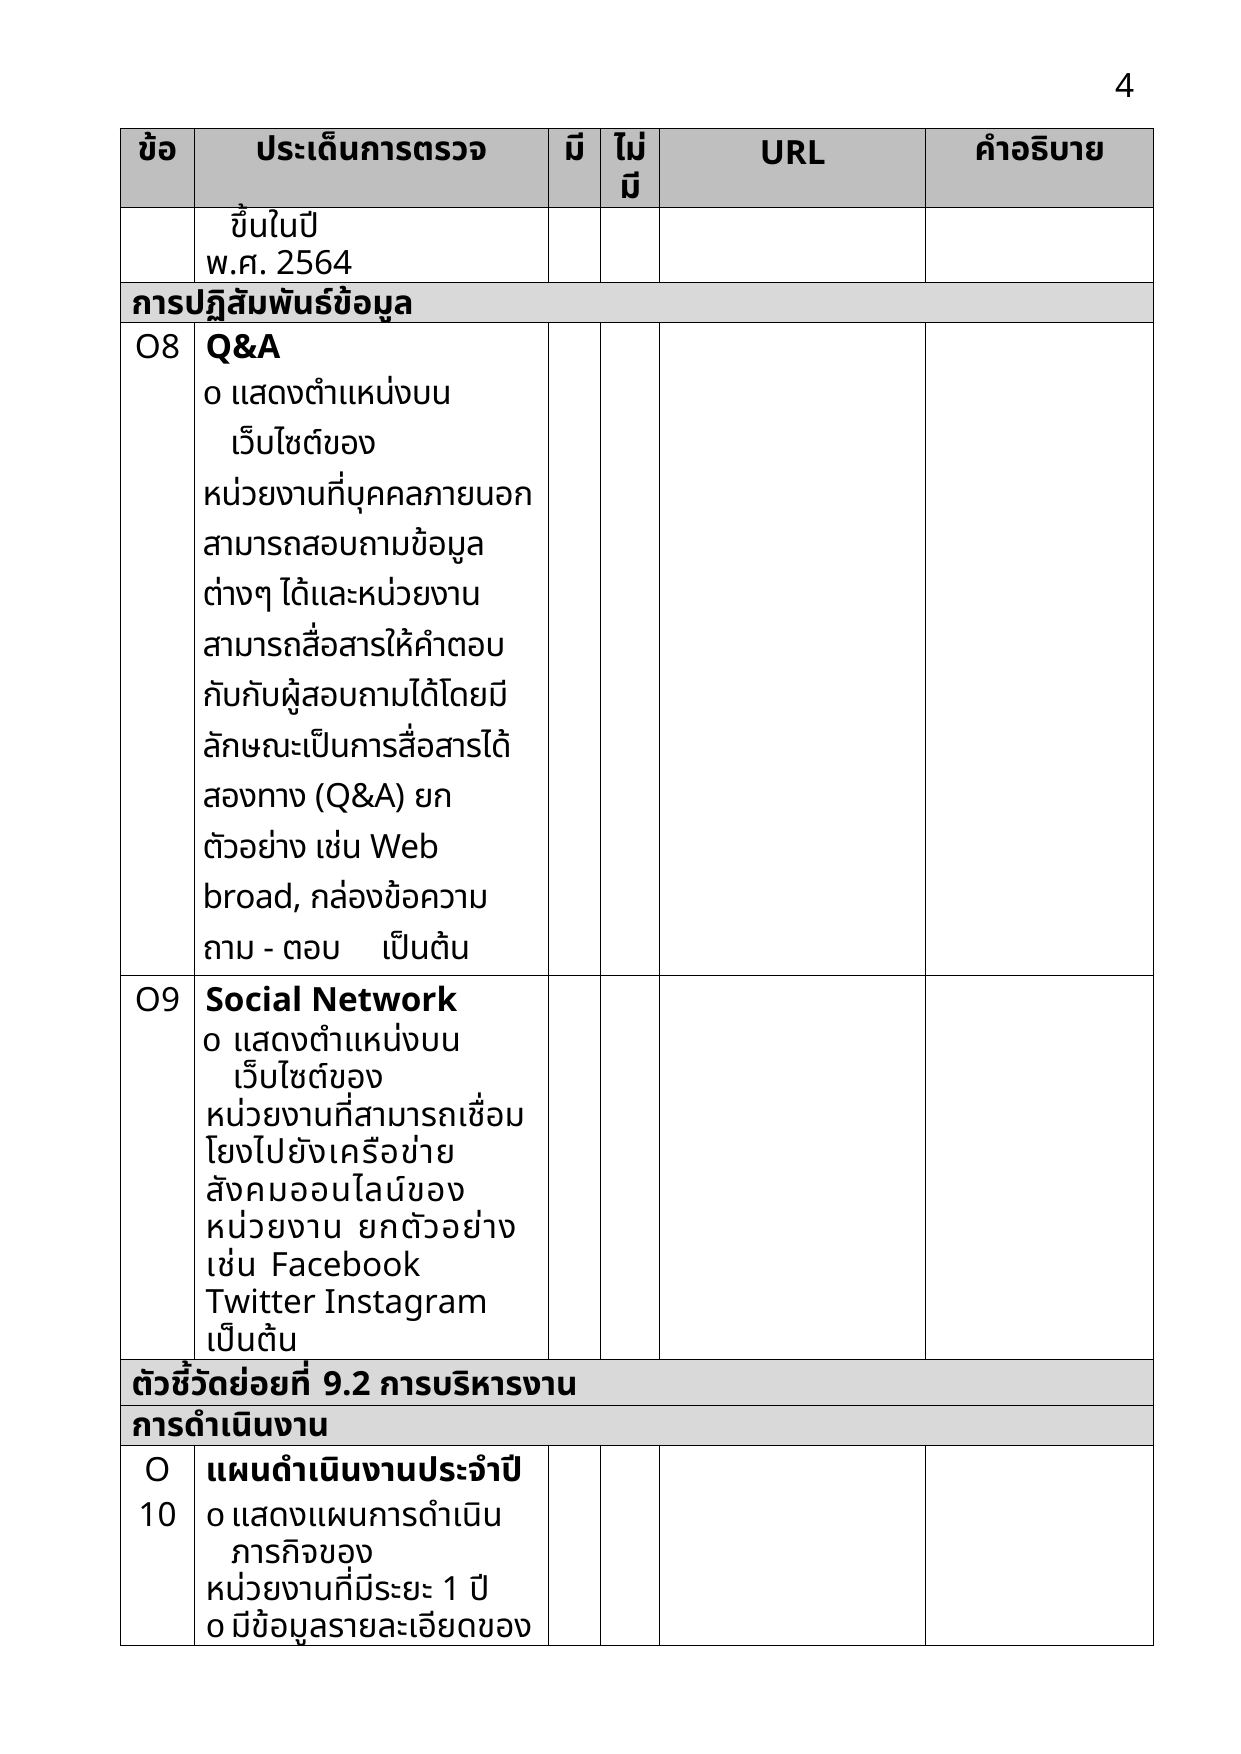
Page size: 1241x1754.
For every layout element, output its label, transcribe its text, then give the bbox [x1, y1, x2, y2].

table_header ประเด็นการตรวจ [195, 129, 548, 207]
table_cell [601, 208, 659, 282]
table_header มี [549, 129, 600, 207]
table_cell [195, 208, 548, 282]
table_cell [660, 208, 925, 282]
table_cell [195, 1446, 548, 1645]
table_cell การดำเนินงาน [121, 1406, 1153, 1445]
table_cell [549, 1446, 600, 1645]
table_cell Social Network แสดงตำแหน่งบนเว็บไซต์ของ หน่วยงานที่สามารถเชื่อมโยงไปยังเครือข่ายสังคมออนไลน์ของหน่วยงาน ยกตัวอย่างเช่น Facebook Twitter Instagram เป็นต้น [195, 976, 548, 1358]
table_cell [660, 323, 925, 974]
table_cell [660, 1446, 925, 1645]
table_header ไม่มี [601, 129, 659, 207]
table_cell [660, 976, 925, 1358]
table_cell [926, 208, 1153, 282]
table_cell ตัวชี้วัดย่อยที่ 9.2 การบริหารงาน [121, 1360, 1153, 1405]
table_header ข้อ [121, 129, 194, 207]
table_cell O7 [121, 208, 194, 282]
table_cell [549, 323, 600, 974]
table_cell [549, 976, 600, 1358]
table_cell [601, 1446, 659, 1645]
table_header URL [660, 129, 925, 207]
table_header คำอธิบาย [926, 129, 1153, 207]
table_cell [549, 208, 600, 282]
table_cell Q&A แสดงตำแหน่งบนเว็บไซต์ของ หน่วยงานที่บุคคลภายนอกสามารถสอบถามข้อมูลต่างๆ ได้และหน่วยงานสามารถสื่อสารให้คำตอบกับกับผู้สอบถามได้โดยมีลักษณะเป็นการสื่อสารได้สองทาง (Q&A) ยกตัวอย่าง เช่น Web broad, กล่องข้อความ ถาม - ตอบ เป็นต้น [195, 323, 548, 974]
table_cell [601, 323, 659, 974]
table_cell [926, 1446, 1153, 1645]
table_cell [601, 976, 659, 1358]
table_cell [926, 976, 1153, 1358]
table_cell O9 [121, 976, 194, 1358]
table_cell O10 [121, 1446, 194, 1645]
table_cell การปฏิสัมพันธ์ข้อมูล [121, 283, 1153, 322]
table_cell O8 [121, 323, 194, 974]
table_cell [926, 323, 1153, 974]
